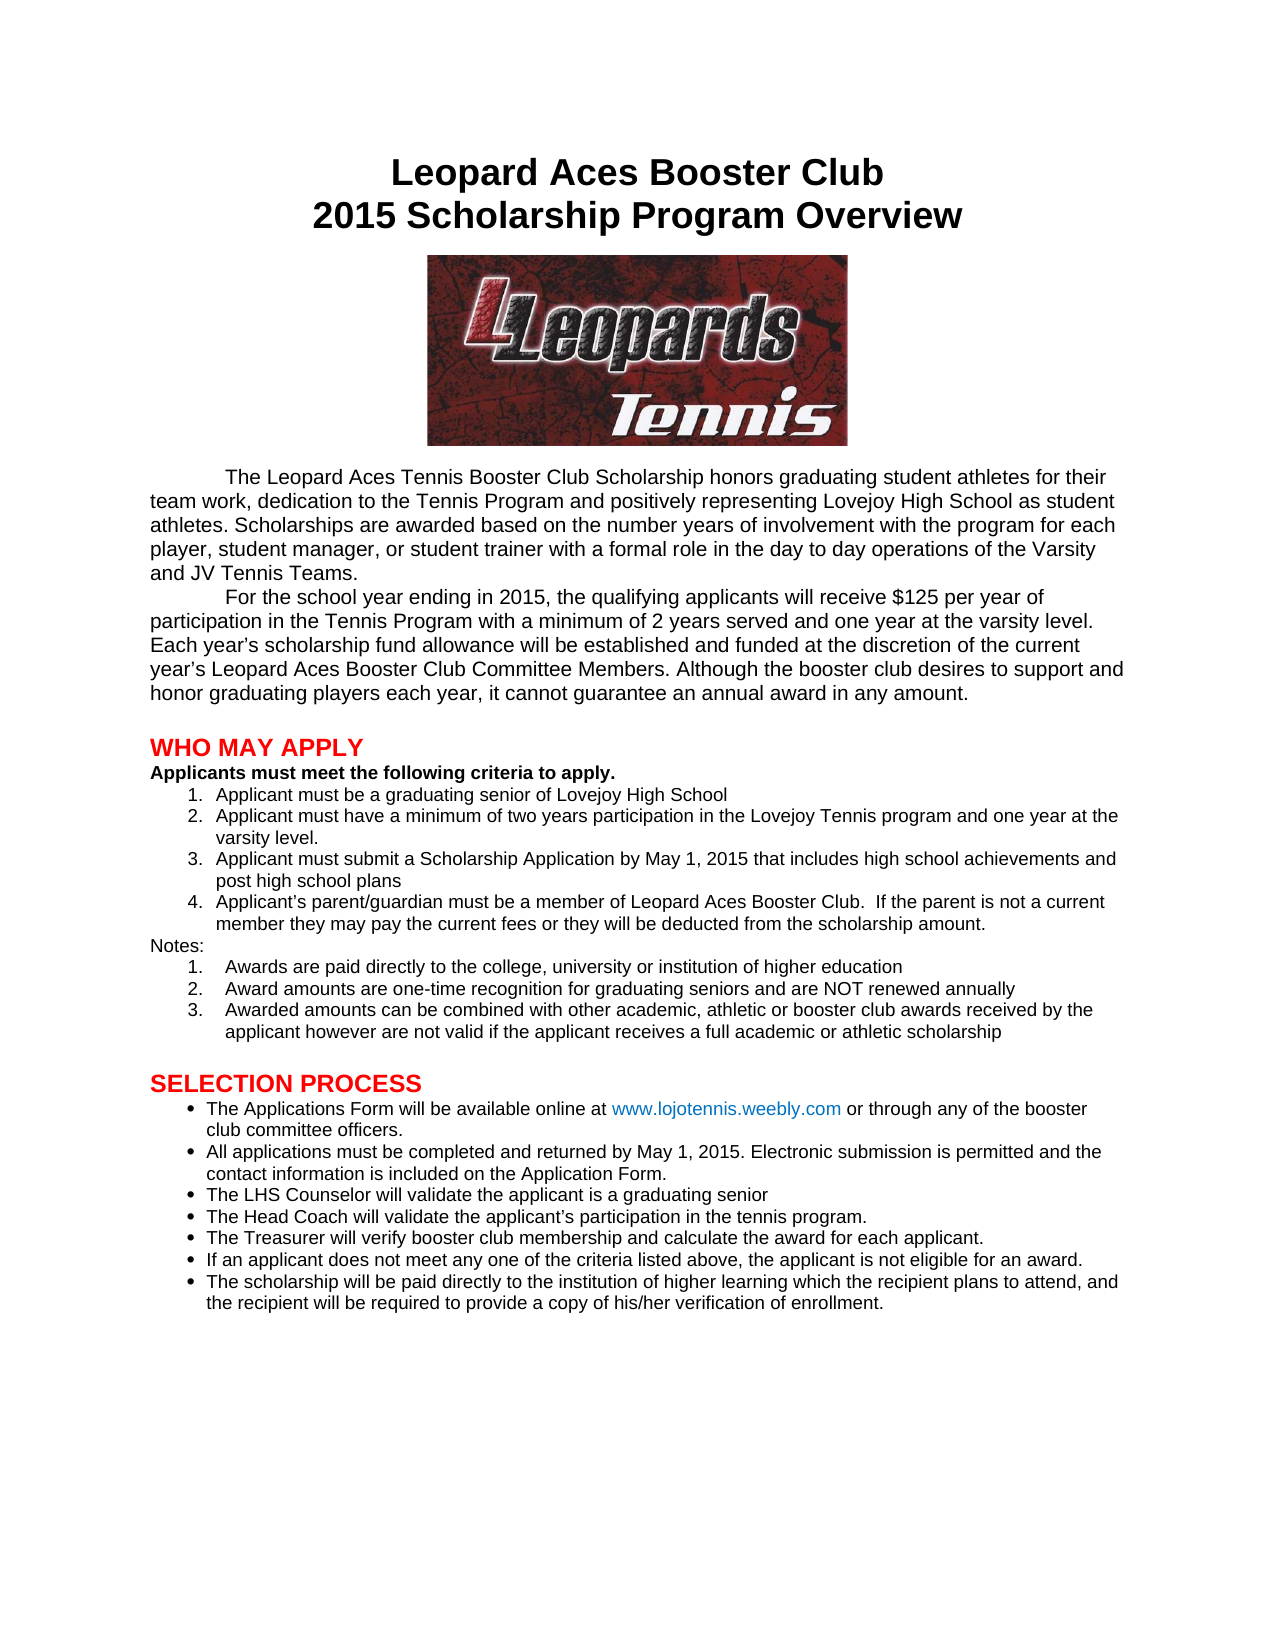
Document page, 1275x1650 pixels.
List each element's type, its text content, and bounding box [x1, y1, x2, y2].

list The LHS Counselor will validate the applicant is a graduating senior [187, 1184, 1125, 1206]
text Notes: [150, 934, 1125, 956]
text SELECTION PROCESS [150, 1069, 1125, 1097]
list Awarded amounts can be combined with other academic, athletic or booster club awards received by the applicant however are not valid if the applicant receives a full academic or athletic scholarship [187, 999, 1125, 1042]
list The Treasurer will verify booster club membership and calculate the award for each applicant. [187, 1227, 1125, 1249]
text WHO MAY APPLY [150, 733, 1125, 762]
text Applicants must meet the following criteria to apply. [150, 762, 1125, 783]
text Leopard Aces Booster Club [150, 150, 1125, 193]
list All applications must be completed and returned by May 1, 2015. Electronic submission is permitted and the contact information is included on the Application Form. [187, 1141, 1125, 1184]
list Applicant’s parent/guardian must be a member of Leopard Aces Booster Club. If the parent is not a current member they may pay the current fees or they will be deducted from the scholarship amount. [187, 891, 1125, 934]
text The Leopard Aces Tennis Booster Club Scholarship honors graduating student athletes for their team work, dedication to the Tennis Program and positively representing Lovejoy High School as student athletes. Scholarships are awarded based on the number years of involvement with the program for each player, student manager, or student trainer with a formal role in the day to day operations of the Varsity and JV Tennis Teams. [150, 465, 1125, 585]
list Applicant must have a minimum of two years participation in the Lovejoy Tennis program and one year at the varsity level. [187, 805, 1125, 848]
list Awards are paid directly to the college, university or institution of higher education [187, 956, 1125, 978]
list The Applications Form will be available online at www.lojotennis.weebly.com or through any of the booster club committee officers. [187, 1097, 1125, 1141]
list Applicant must be a graduating senior of Lovejoy High School [187, 783, 1125, 805]
list If an applicant does not meet any one of the criteria listed above, the applicant is not eligible for an award. [187, 1249, 1125, 1271]
list Applicant must submit a Scholarship Application by May 1, 2015 that includes high school achievements and post high school plans [187, 848, 1125, 891]
text 2015 Scholarship Program Overview [150, 193, 1125, 236]
list Award amounts are one-time recognition for graduating seniors and are NOT renewed annually [187, 978, 1125, 999]
list The scholarship will be paid directly to the institution of higher learning which the recipient plans to attend, and the recipient will be required to provide a copy of his/her verification of enrollment. [187, 1271, 1125, 1314]
list The Head Coach will validate the applicant’s participation in the tennis program. [187, 1206, 1125, 1227]
text For the school year ending in 2015, the qualifying applicants will receive $125 per year of participation in the Tennis Program with a minimum of 2 years served and one year at the varsity level. Each year’s scholarship fund allowance will be established and funded at the discretion of the current year’s Leopard Aces Booster Club Committee Members. Although the booster club desires to support and honor graduating players each year, it cannot guarantee an annual award in any amount. [150, 585, 1125, 704]
picture [427, 255, 848, 446]
